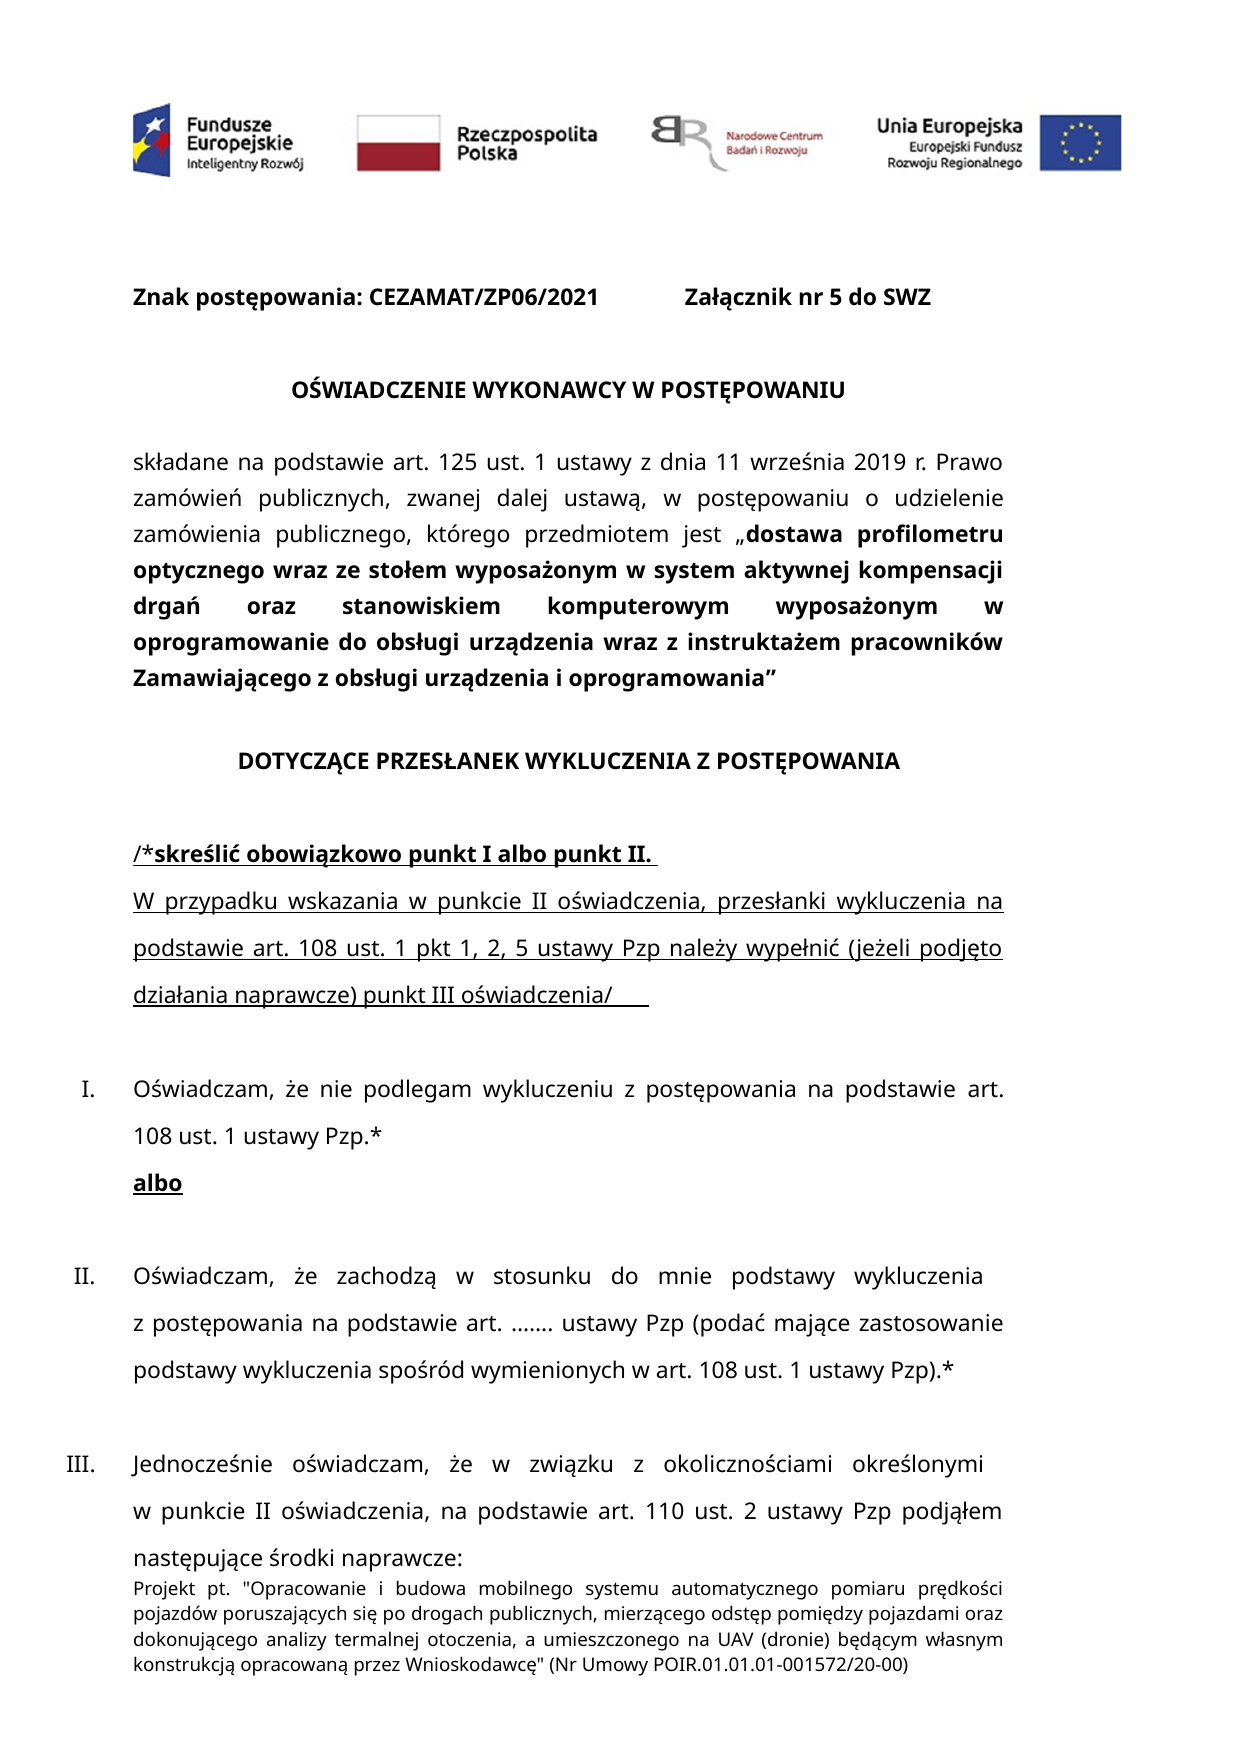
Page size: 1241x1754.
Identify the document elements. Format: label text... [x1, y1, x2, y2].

text składane na podstawie art. 125 ust. 1 ustawy z dnia 11 września 2019 r. Prawo zamówień publicznych, zwanej dalej ustawą, w postępowaniu o udzielenie zamówienia publicznego, którego przedmiotem jest „dostawa profilometru optycznego wraz ze stołem wyposażonym w system aktywnej kompensacji drgań oraz stanowiskiem komputerowym wyposażonym w oprogramowanie do obsługi urządzenia wraz z instruktażem pracowników Zamawiającego z obsługi urządzenia i oprogramowania” [133, 446, 1004, 693]
text OŚWIADCZENIE WYKONAWCY W POSTĘPOWANIU [133, 374, 1004, 406]
picture [132, 103, 1122, 177]
text /*skreślić obowiązkowo punkt I albo punkt II. [133, 838, 1004, 870]
list Oświadczam, że nie podlegam wykluczeniu z postępowania na podstawie art. 108 ust. 1 ustawy Pzp.* [95, 1073, 1004, 1151]
text DOTYCZĄCE PRZESŁANEK WYKLUCZENIA Z POSTĘPOWANIA [133, 745, 1004, 776]
text W przypadku wskazania w punkcie II oświadczenia, przesłanki wykluczenia na podstawie art. 108 ust. 1 pkt 1, 2, 5 ustawy Pzp należy wypełnić (jeżeli podjęto działania naprawcze) punkt III oświadczenia/ [133, 885, 1004, 912]
text Znak postępowania: CEZAMAT/ZP06/2021 Załącznik nr 5 do SWZ [133, 281, 1004, 312]
text albo [133, 1167, 1004, 1198]
list Jednocześnie oświadczam, że w związku z okolicznościami określonymi w punkcie II oświadczenia, na podstawie art. 110 ust. 2 ustawy Pzp podjąłem następujące środki naprawcze: [95, 1448, 1004, 1573]
list Oświadczam, że zachodzą w stosunku do mnie podstawy wykluczenia z postępowania na podstawie art. ……. ustawy Pzp (podać mające zastosowanie podstawy wykluczenia spośród wymienionych w art. 108 ust. 1 ustawy Pzp).* [95, 1260, 1004, 1385]
text W przypadku wskazania w punkcie II oświadczenia, przesłanki wykluczenia na podstawie art. 108 ust. 1 pkt 1, 2, 5 ustawy Pzp należy wypełnić (jeżeli podjęto działania naprawcze) punkt III oświadczenia/ [133, 913, 1004, 1010]
